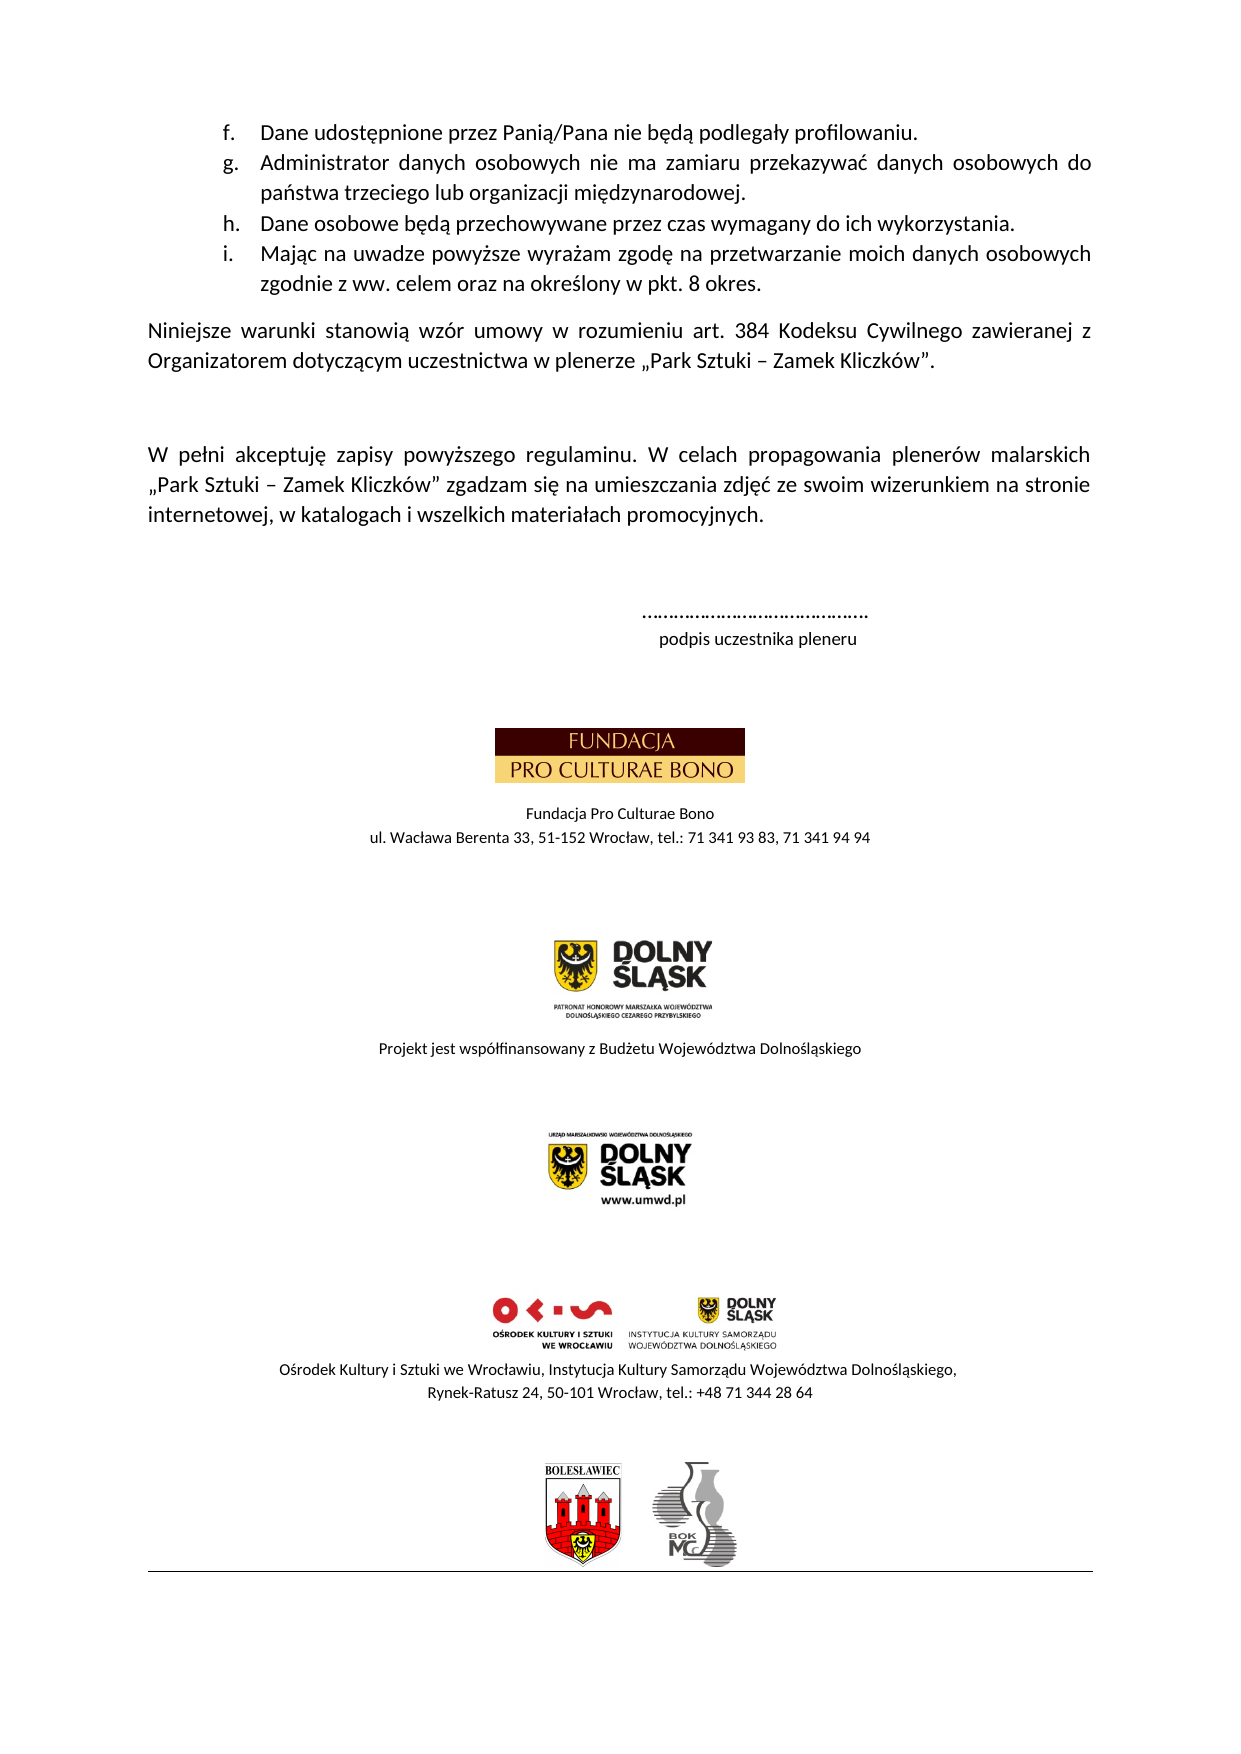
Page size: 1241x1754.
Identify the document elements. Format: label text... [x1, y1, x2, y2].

text ……………………………………. podpis uczestnika pleneru [148, 596, 1093, 683]
picture [554, 940, 713, 1019]
text Fundacja Pro Culturae Bono ul. Wacława Berenta 33, 51-152 Wrocław, tel.: 71 341 93 83, 71 341 94 94 [148, 803, 1093, 847]
text Projekt jest współfinansowany z Budżetu Województwa Dolnośląskiego [148, 1038, 1093, 1058]
list Mając na uwadze powyższe wyrażam zgodę na przetwarzanie moich danych osobowych zgodnie z ww. celem oraz na określony w pkt. 8 okres. [223, 239, 1093, 297]
text W pełni akceptuję zapisy powyższego regulaminu. W celach propagowania plenerów malarskich „Park Sztuki – Zamek Kliczków” zgadzam się na umieszczania zdjęć ze swoim wizerunkiem na stronie internetowej, w katalogach i wszelkich materiałach promocyjnych. [148, 440, 1093, 528]
text Ośrodek Kultury i Sztuki we Wrocławiu, Instytucja Kultury Samorządu Województwa Dolnośląskiego, Rynek-Ratusz 24, 50-101 Wrocław, tel.: +48 71 344 28 64 [148, 1359, 1093, 1402]
picture [652, 1462, 737, 1567]
text Niniejsze warunki stanowią wzór umowy w rozumieniu art. 384 Kodeksu Cywilnego zawieranej z Organizatorem dotyczącym uczestnictwa w plenerze „Park Sztuki – Zamek Kliczków”. [148, 316, 1093, 374]
list Dane osobowe będą przechowywane przez czas wymagany do ich wykorzystania. [223, 209, 1093, 237]
list Dane udostępnione przez Panią/Pana nie będą podlegały profilowaniu. [223, 118, 1093, 146]
picture [545, 1463, 622, 1567]
picture [487, 1289, 782, 1355]
list Administrator danych osobowych nie ma zamiaru przekazywać danych osobowych do państwa trzeciego lub organizacji międzynarodowej. [223, 148, 1093, 207]
picture [495, 728, 745, 783]
picture [528, 1118, 712, 1218]
